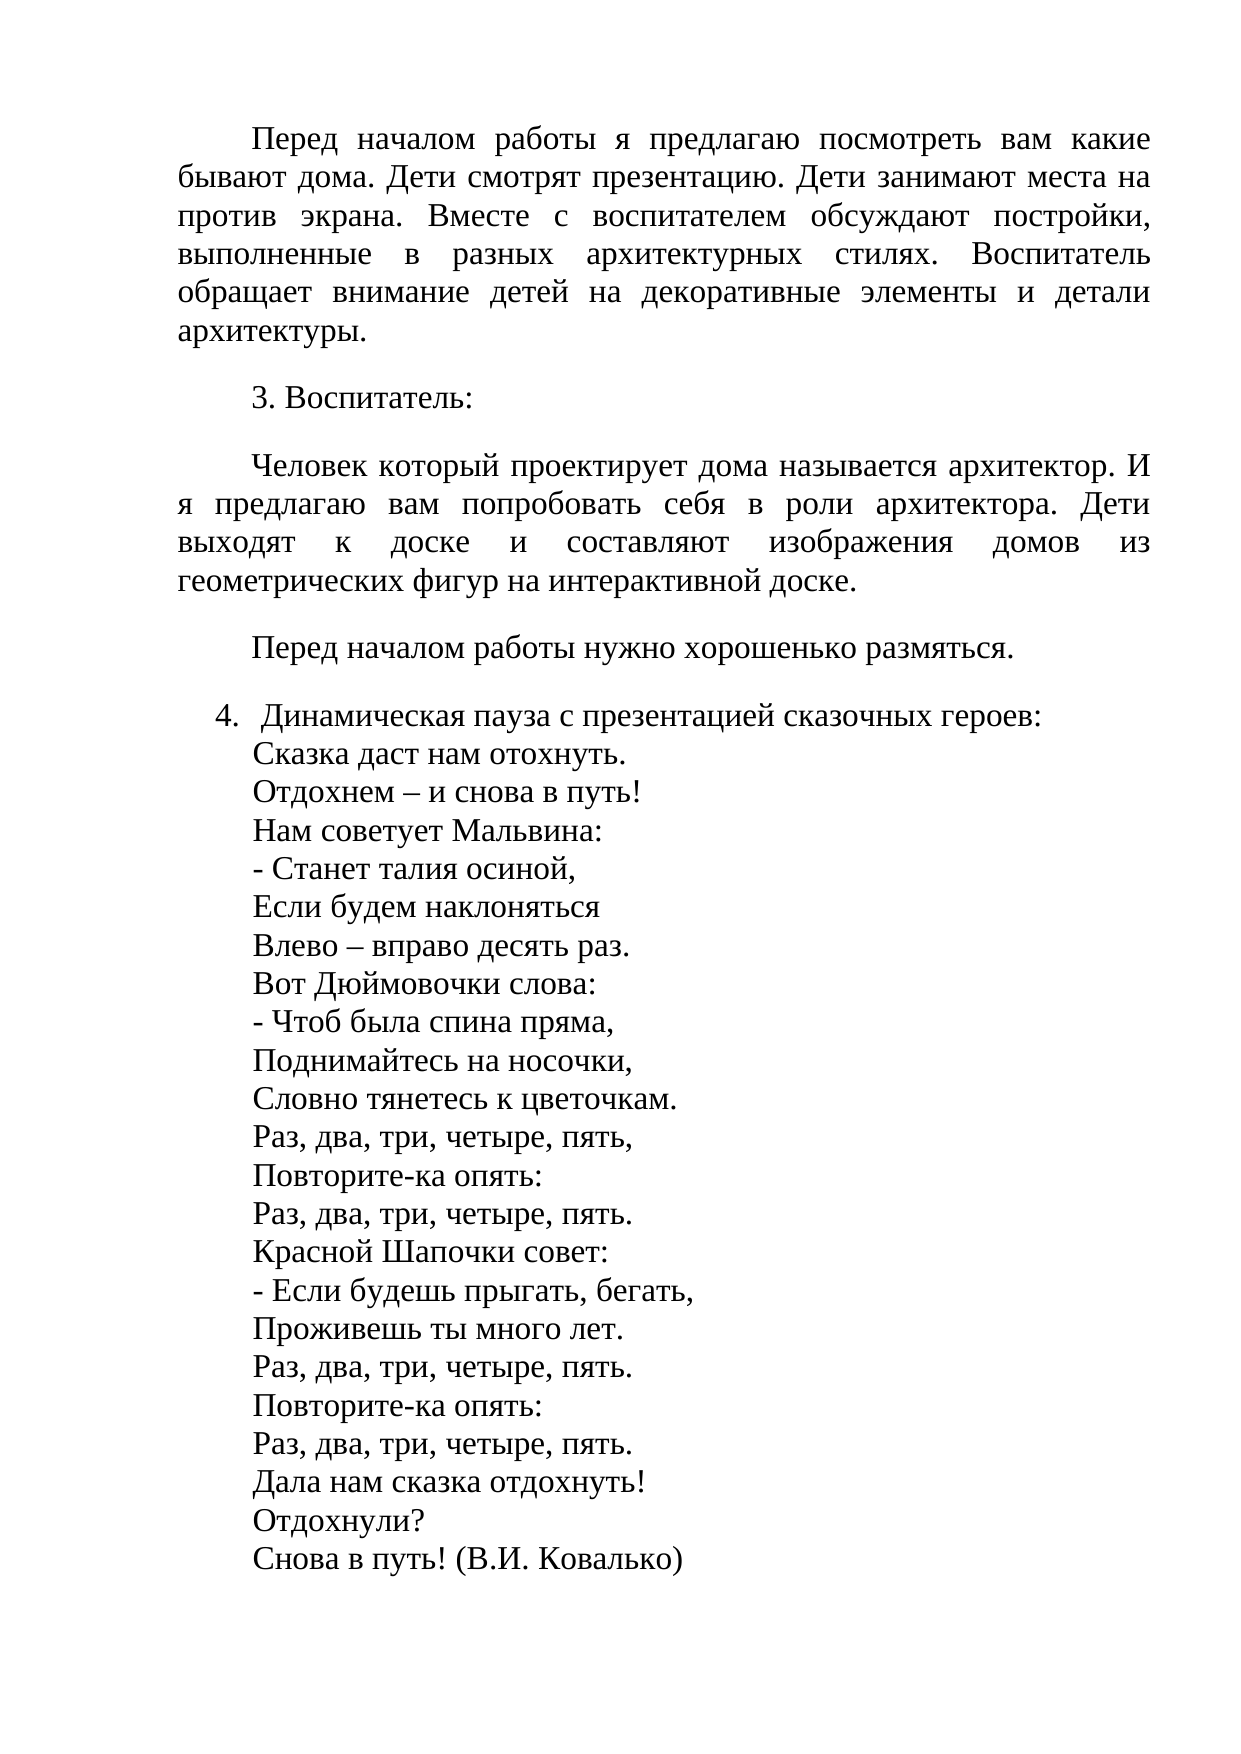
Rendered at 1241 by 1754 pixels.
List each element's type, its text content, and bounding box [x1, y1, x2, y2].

list Отдохнем – и снова в путь! [252, 771, 1152, 810]
list - Чтоб была спина пряма, [252, 1001, 1152, 1040]
list Динамическая пауза с презентацией сказочных героев: [215, 695, 1152, 733]
list Раз, два, три, четыре, пять. [252, 1423, 1152, 1461]
list Сказка даст нам отохнуть. [252, 733, 1152, 771]
text Перед началом работы нужно хорошенько размяться. [177, 627, 1152, 666]
list Отдохнули? [252, 1500, 1152, 1538]
list Повторите-ка опять: [252, 1385, 1152, 1423]
list - Если будешь прыгать, бегать, [252, 1270, 1152, 1308]
list Вот Дюймовочки слова: [252, 963, 1152, 1001]
list Словно тянетесь к цветочкам. [252, 1078, 1152, 1116]
text Перед началом работы я предлагаю посмотреть вам какие бывают дома. Дети смотрят презентацию. Дети занимают места на против экрана. Вместе с воспитателем обсуждают постройки, выполненные в разных архитектурных стилях. Воспитатель обращает внимание детей на декоративные элементы и детали архитектуры. [177, 118, 1152, 348]
list Поднимайтесь на носочки, [252, 1040, 1152, 1078]
list Раз, два, три, четыре, пять, [252, 1116, 1152, 1155]
list Красной Шапочки совет: [252, 1231, 1152, 1270]
list Дала нам сказка отдохнуть! [252, 1461, 1152, 1500]
list Раз, два, три, четыре, пять. [252, 1346, 1152, 1385]
text Человек который проектирует дома называется архитектор. И я предлагаю вам попробовать себя в роли архитектора. Дети выходят к доске и составляют изображения домов из геометрических фигур на интерактивной доске. [177, 445, 1152, 598]
list - Станет талия осиной, [252, 848, 1152, 886]
text 3. Воспитатель: [177, 377, 1152, 416]
list Раз, два, три, четыре, пять. [252, 1193, 1152, 1231]
list Проживешь ты много лет. [252, 1308, 1152, 1346]
list Если будем наклоняться [252, 886, 1152, 925]
list Снова в путь! (В.И. Ковалько) [252, 1538, 1152, 1576]
list Повторите-ка опять: [252, 1155, 1152, 1193]
list Нам советует Мальвина: [252, 810, 1152, 848]
list Влево – вправо десять раз. [252, 925, 1152, 963]
